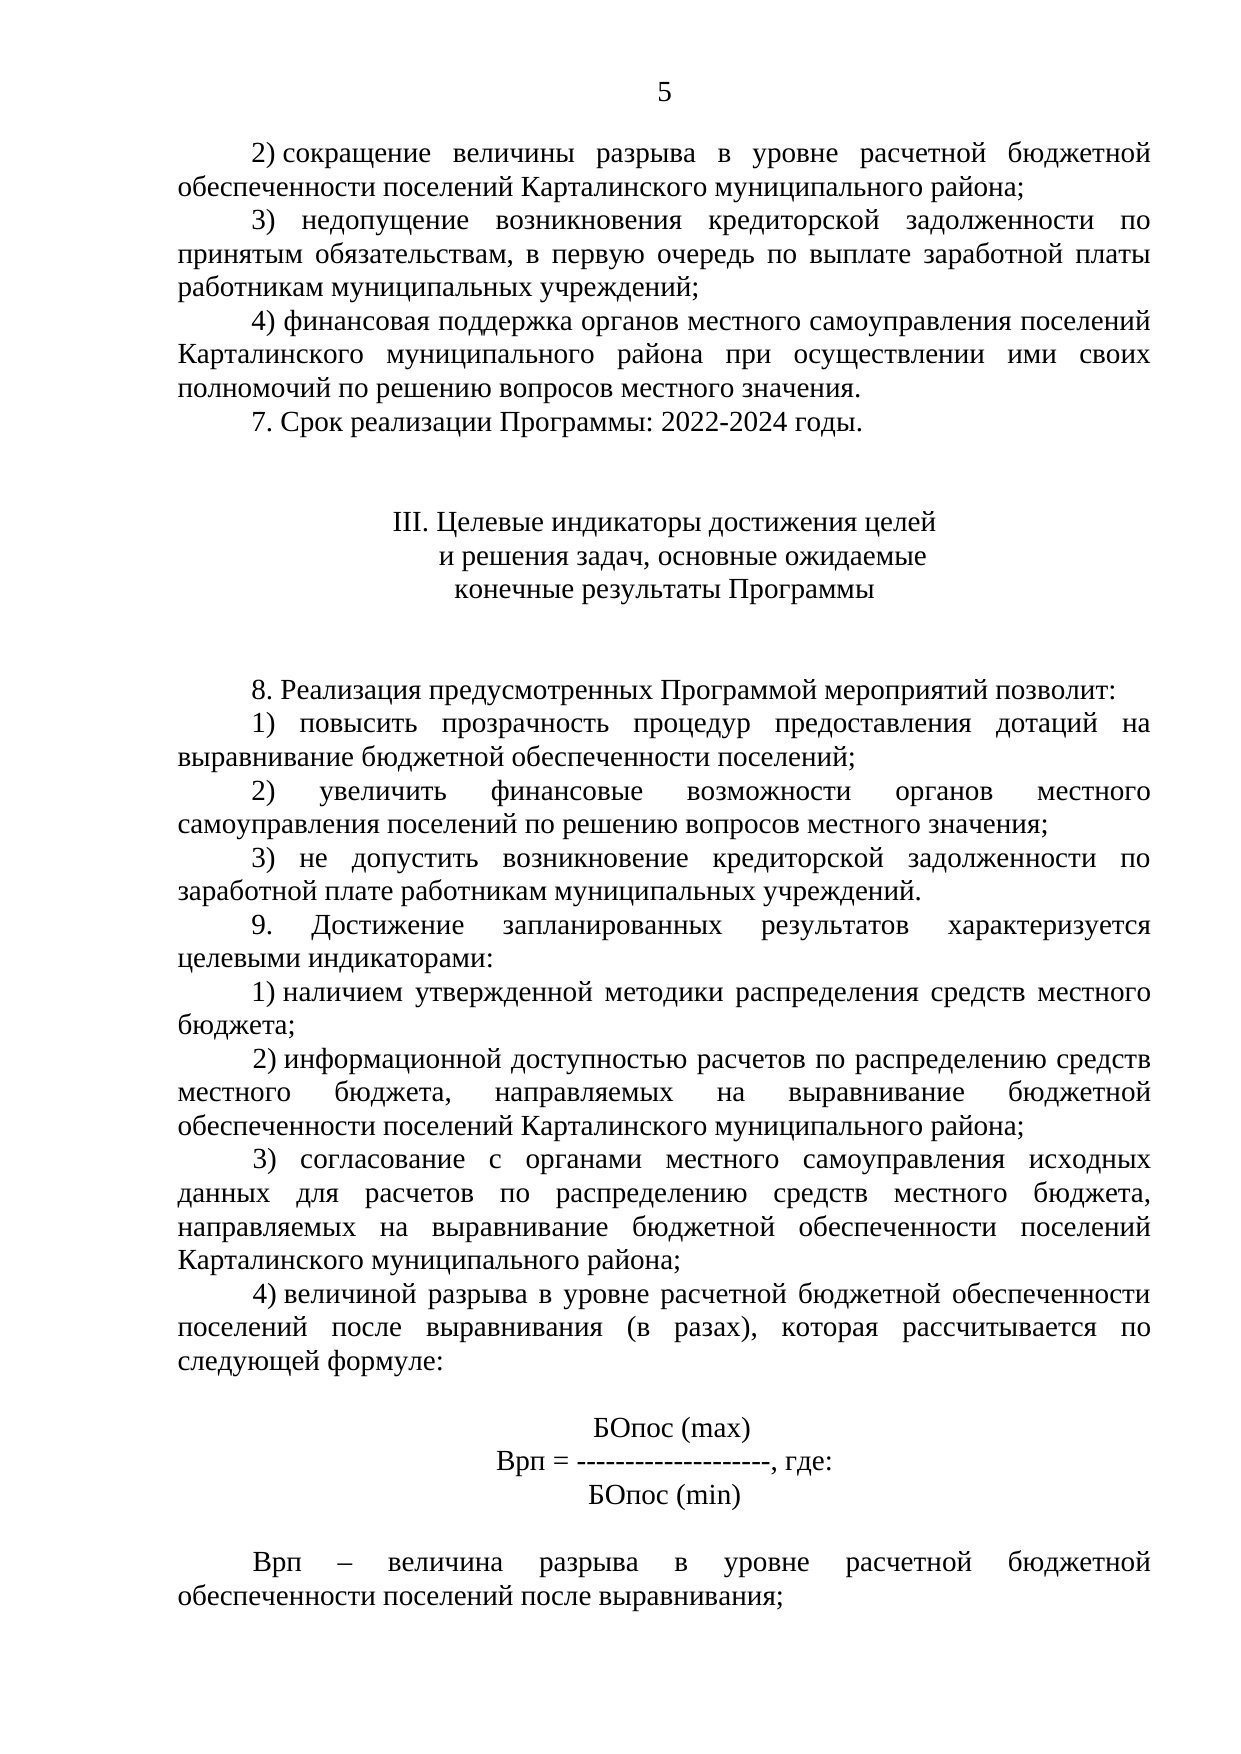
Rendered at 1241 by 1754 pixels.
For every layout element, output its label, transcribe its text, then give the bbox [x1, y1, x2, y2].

text БОпос (max) [177, 1410, 1152, 1443]
text 8. Реализация предусмотренных Программой мероприятий позволит: [177, 672, 1152, 706]
text 1) наличием утвержденной методики распределения средств местного бюджета; [177, 974, 1152, 1041]
text 7. Срок реализации Программы: 2022-2024 годы. [177, 404, 1152, 437]
text 9. Достижение запланированных результатов характеризуется целевыми индикаторами: [177, 907, 1152, 974]
text 2) сокращение величины разрыва в уровне расчетной бюджетной обеспеченности поселений Карталинского муниципального района; [177, 135, 1152, 202]
text 4) финансовая поддержка органов местного самоуправления поселений Карталинского муниципального района при осуществлении ими своих полномочий по решению вопросов местного значения. [177, 303, 1152, 404]
text и решения задач, основные ожидаемые [177, 538, 1152, 571]
text 4) величиной разрыва в уровне расчетной бюджетной обеспеченности поселений после выравнивания (в разах), которая рассчитывается по следующей формуле: [177, 1276, 1152, 1376]
text Врп = --------------------, где: [177, 1443, 1152, 1477]
text 3) недопущение возникновения кредиторской задолженности по принятым обязательствам, в первую очередь по выплате заработной платы работникам муниципальных учреждений; [177, 202, 1152, 303]
text 2) информационной доступностью расчетов по распределению средств местного бюджета, направляемых на выравнивание бюджетной обеспеченности поселений Карталинского муниципального района; [177, 1041, 1152, 1142]
text III. Целевые индикаторы достижения целей [177, 504, 1152, 538]
text БОпос (min) [177, 1477, 1152, 1511]
text 1) повысить прозрачность процедур предоставления дотаций на выравнивание бюджетной обеспеченности поселений; [177, 706, 1152, 773]
text 3) согласование с органами местного самоуправления исходных данных для расчетов по распределению средств местного бюджета, направляемых на выравнивание бюджетной обеспеченности поселений Карталинского муниципального района; [177, 1142, 1152, 1276]
text 3) не допустить возникновение кредиторской задолженности по заработной плате работникам муниципальных учреждений. [177, 840, 1152, 907]
text конечные результаты Программы [177, 571, 1152, 605]
text Врп – величина разрыва в уровне расчетной бюджетной обеспеченности поселений после выравнивания; [177, 1544, 1152, 1611]
text 2) увеличить финансовые возможности органов местного самоуправления поселений по решению вопросов местного значения; [177, 773, 1152, 840]
